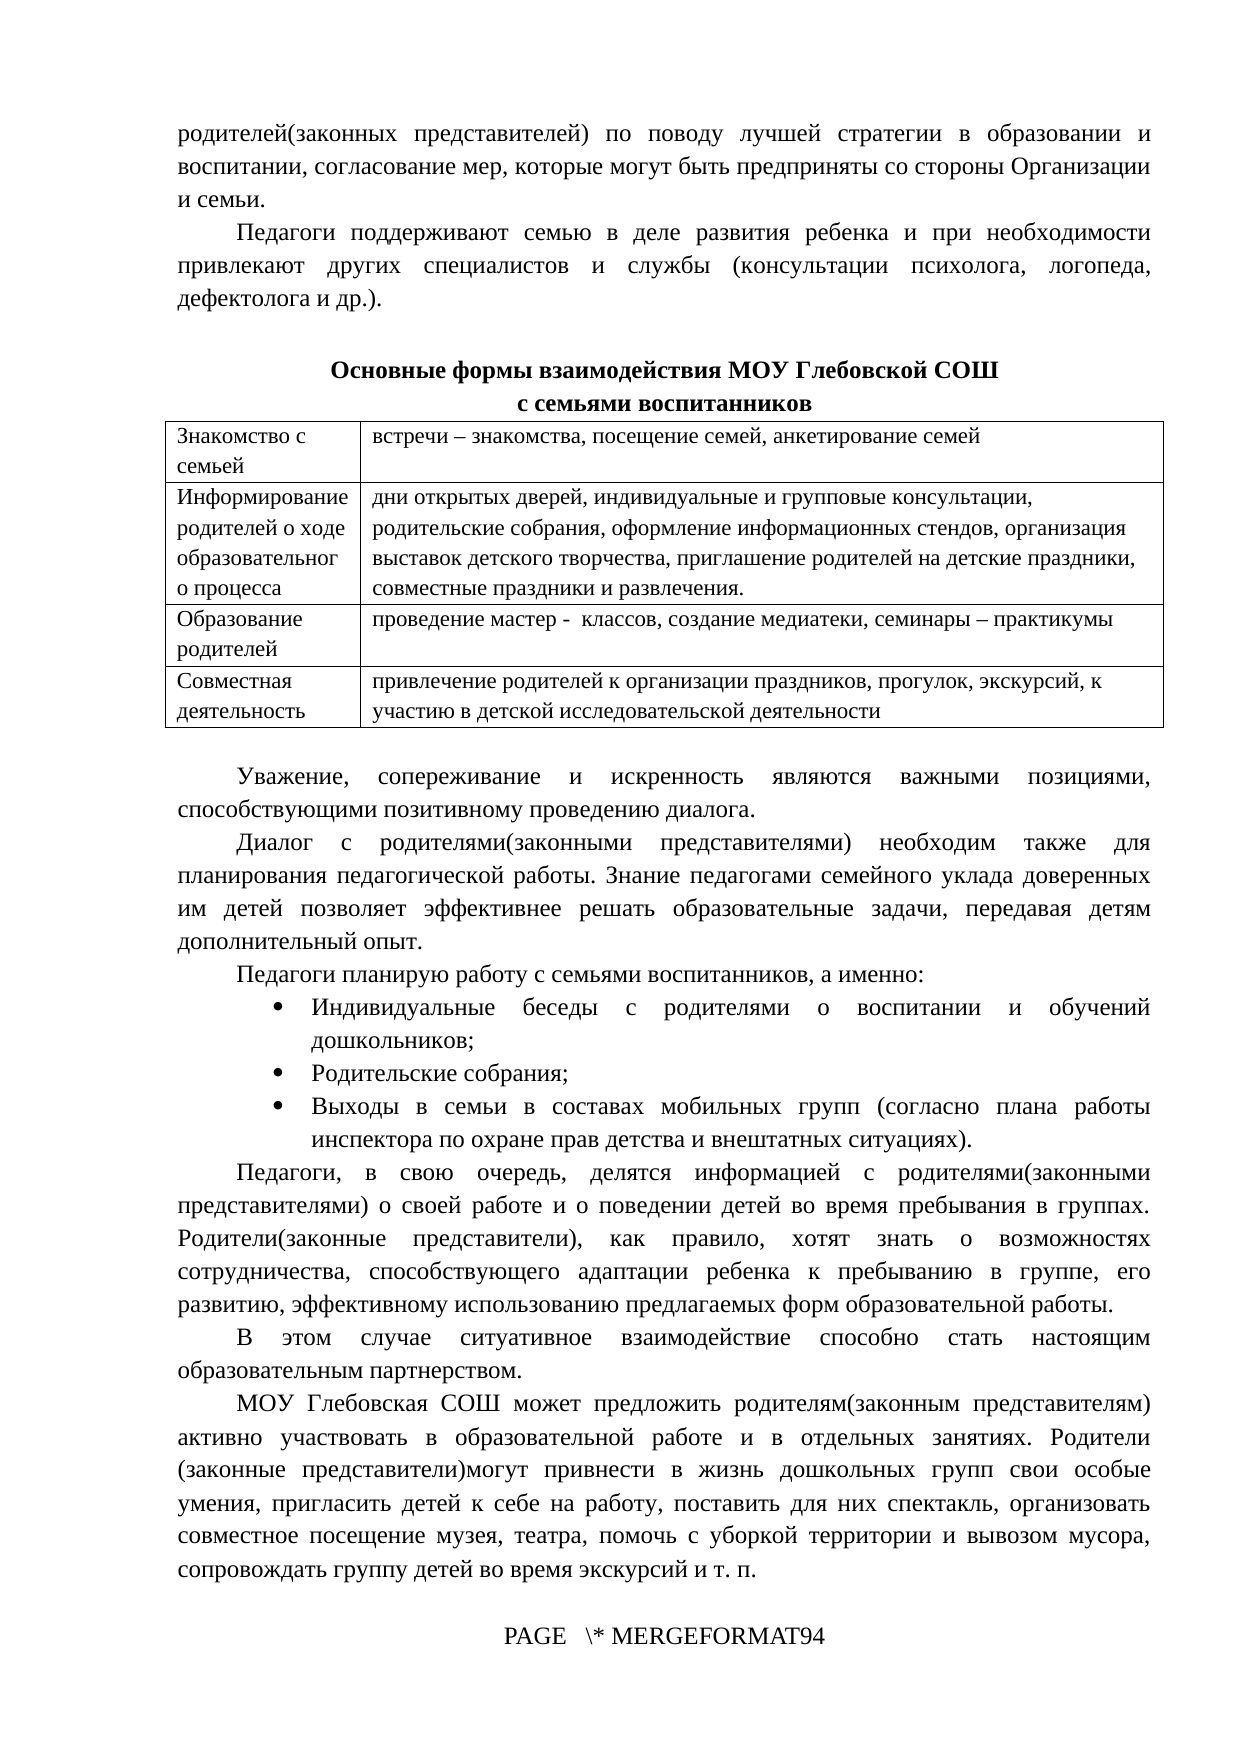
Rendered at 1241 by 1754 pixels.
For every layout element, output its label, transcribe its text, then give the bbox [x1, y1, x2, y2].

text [177, 118, 1152, 213]
text Педагоги поддерживают семью в деле развития ребенка и при необходимости привлекают других специалистов и службы (консультации психолога, логопеда, дефектолога и др.). [177, 217, 1152, 312]
list Выходы в семьи в составах мобильных групп (согласно плана работы инспектора по охране прав детства и внештатных ситуациях). [274, 1091, 1152, 1153]
table_cell привлечение родителей к организации праздников, прогулок, экскурсий, к участию в детской исследовательской деятельности [361, 667, 1163, 727]
table_cell дни открытых дверей, индивидуальные и групповые консультации, родительские собрания, оформление информационных стендов, организация выставок детского творчества, приглашение родителей на детские праздники, совместные праздники и развлечения. [361, 483, 1163, 604]
table_header встречи – знакомства, посещение семей, анкетирование семей [361, 422, 1163, 482]
text Диалог с родителями(законными представителями) необходим также для планирования педагогической работы. Знание педагогами семейного уклада доверенных им детей позволяет эффективнее решать образовательные задачи, передавая детям дополнительный опыт. [177, 827, 1152, 955]
table_cell Совместная деятельность [166, 667, 360, 727]
list Родительские собрания; [274, 1058, 1152, 1087]
table_header Знакомство с семьей [166, 422, 360, 482]
text Педагоги планирую работу с семьями воспитанников, а именно: [177, 959, 1152, 988]
table_cell проведение мастер - классов, создание медиатеки, семинары – практикумы [361, 605, 1163, 666]
text Педагоги, в свою очередь, делятся информацией с родителями(законными представителями) о своей работе и о поведении детей во время пребывания в группах. Родители(законные представители), как правило, хотят знать о возможностях сотрудничества, способствующего адаптации ребенка к пребыванию в группе, его развитию, эффективному использованию предлагаемых форм образовательной работы. [177, 1157, 1152, 1318]
text В этом случае ситуативное взаимодействие способно стать настоящим образовательным партнерством. [177, 1322, 1152, 1384]
text с семьями воспитанников [177, 388, 1152, 417]
list Индивидуальные беседы с родителями о воспитании и обучений дошкольников; [274, 992, 1152, 1054]
text Основные формы взаимодействия МОУ Глебовской СОШ [177, 355, 1152, 383]
table_cell Образование родителей [166, 605, 360, 666]
text Уважение, сопереживание и искренность являются важными позициями, способствующими позитивному проведению диалога. [177, 761, 1152, 823]
text МОУ Глебовская СОШ может предложить родителям(законным представителям) активно участвовать в образовательной работе и в отдельных занятиях. Родители (законные представители)могут привнести в жизнь дошкольных групп свои особые умения, пригласить детей к себе на работу, поставить для них спектакль, организовать совместное посещение музея, театра, помочь с уборкой территории и вывозом мусора, сопровождать группу детей во время экскурсий и т. п. [177, 1388, 1152, 1582]
table_cell Информирование родителей о ходе образовательного процесса [166, 483, 360, 604]
